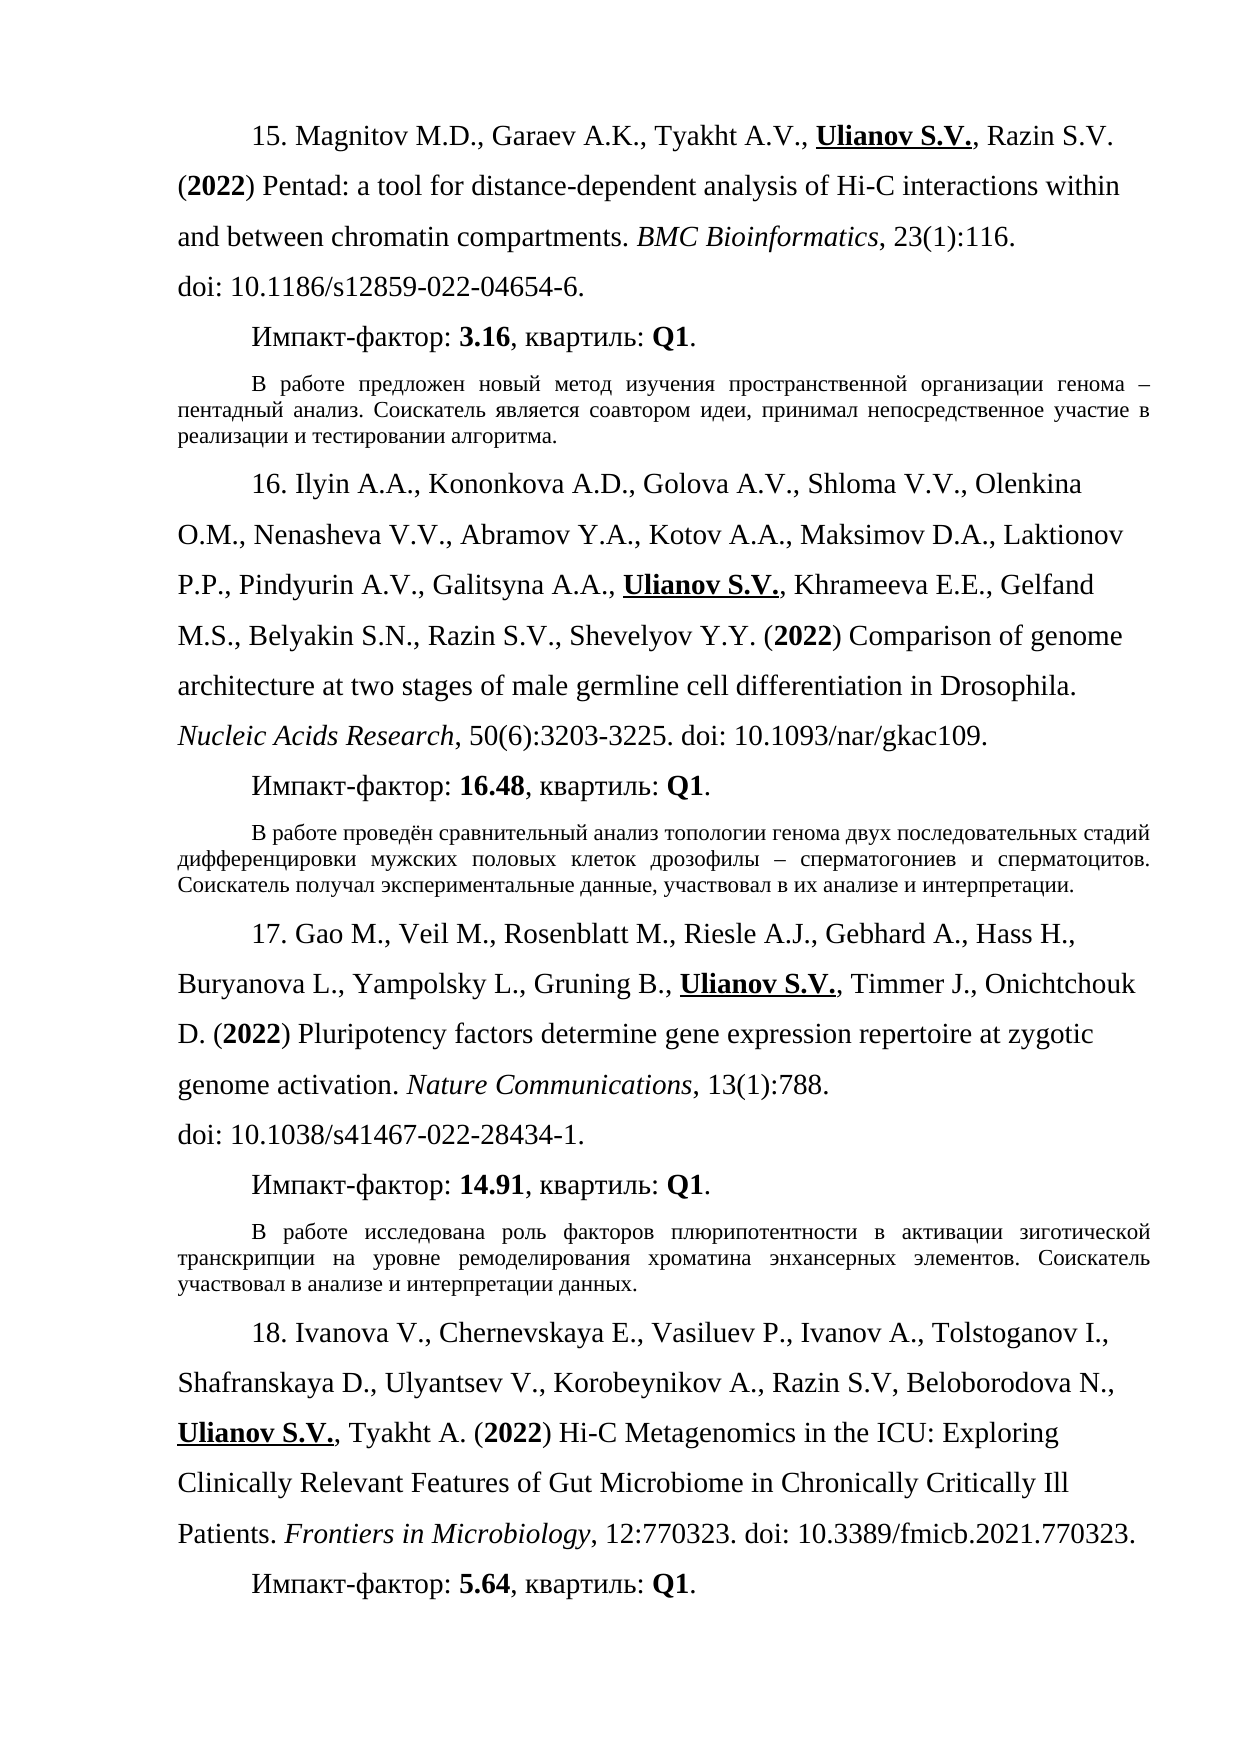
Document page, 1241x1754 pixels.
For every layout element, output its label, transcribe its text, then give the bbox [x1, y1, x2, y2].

text В работе предложен новый метод изучения пространственной организации генома – пентадный анализ. Соискатель является соавтором идеи, принимал непосредственное участие в реализации и тестировании алгоритма. [177, 370, 1152, 449]
text В работе проведён сравнительный анализ топологии генома двух последовательных стадий дифференцировки мужских половых клеток дрозофилы – сперматогониев и сперматоцитов. Соискатель получал экспериментальные данные, участвовал в их анализе и интерпретации. [177, 819, 1152, 898]
text В работе исследована роль факторов плюрипотентности в активации зиготической транскрипции на уровне ремоделирования хроматина энхансерных элементов. Соискатель участвовал в анализе и интерпретации данных. [177, 1218, 1152, 1297]
text 15. Magnitov M.D., Garaev A.K., Tyakht A.V., Ulianov S.V., Razin S.V. (2022) Pentad: a tool for distance‑dependent analysis of Hi‑C interactions within and between chromatin compartments. BMC Bioinformatics, 23(1):116. doi: 10.1186/s12859-022-04654-6. [177, 118, 1152, 303]
text 18. Ivanova V., Chernevskaya E., Vasiluev P., Ivanov A., Tolstoganov I., Shafranskaya D., Ulyantsev V., Korobeynikov A., Razin S.V, Beloborodova N., Ulianov S.V., Tyakht A. (2022) Hi-C Metagenomics in the ICU: Exploring Clinically Relevant Features of Gut Microbiome in Chronically Critically Ill Patients. Frontiers in Microbiology, 12:770323. doi: 10.3389/fmicb.2021.770323. [177, 1315, 1152, 1549]
text Импакт-фактор: 14.91, квартиль: Q1. [177, 1167, 1152, 1201]
text Импакт-фактор: 5.64, квартиль: Q1. [177, 1566, 1152, 1600]
text Импакт-фактор: 16.48, квартиль: Q1. [177, 768, 1152, 802]
text Импакт-фактор: 3.16, квартиль: Q1. [177, 319, 1152, 353]
text 17. Gao M., Veil M., Rosenblatt M., Riesle A.J., Gebhard A., Hass H., Buryanova L., Yampolsky L., Gruning B., Ulianov S.V., Timmer J., Onichtchouk D. (2022) Pluripotency factors determine gene expression repertoire at zygotic genome activation. Nature Communications, 13(1):788. doi: 10.1038/s41467-022-28434-1. [177, 916, 1152, 1151]
text 16. Ilyin A.A., Kononkova A.D., Golova A.V., Shloma V.V., Olenkina O.M., Nenasheva V.V., Abramov Y.A., Kotov A.A., Maksimov D.A., Laktionov P.P., Pindyurin A.V., Galitsyna A.A., Ulianov S.V., Khrameeva E.E., Gelfand M.S., Belyakin S.N., Razin S.V., Shevelyov Y.Y. (2022) Comparison of genome architecture at two stages of male germline cell differentiation in Drosophila. Nucleic Acids Research, 50(6):3203-3225. doi: 10.1093/nar/gkac109. [177, 467, 1152, 752]
